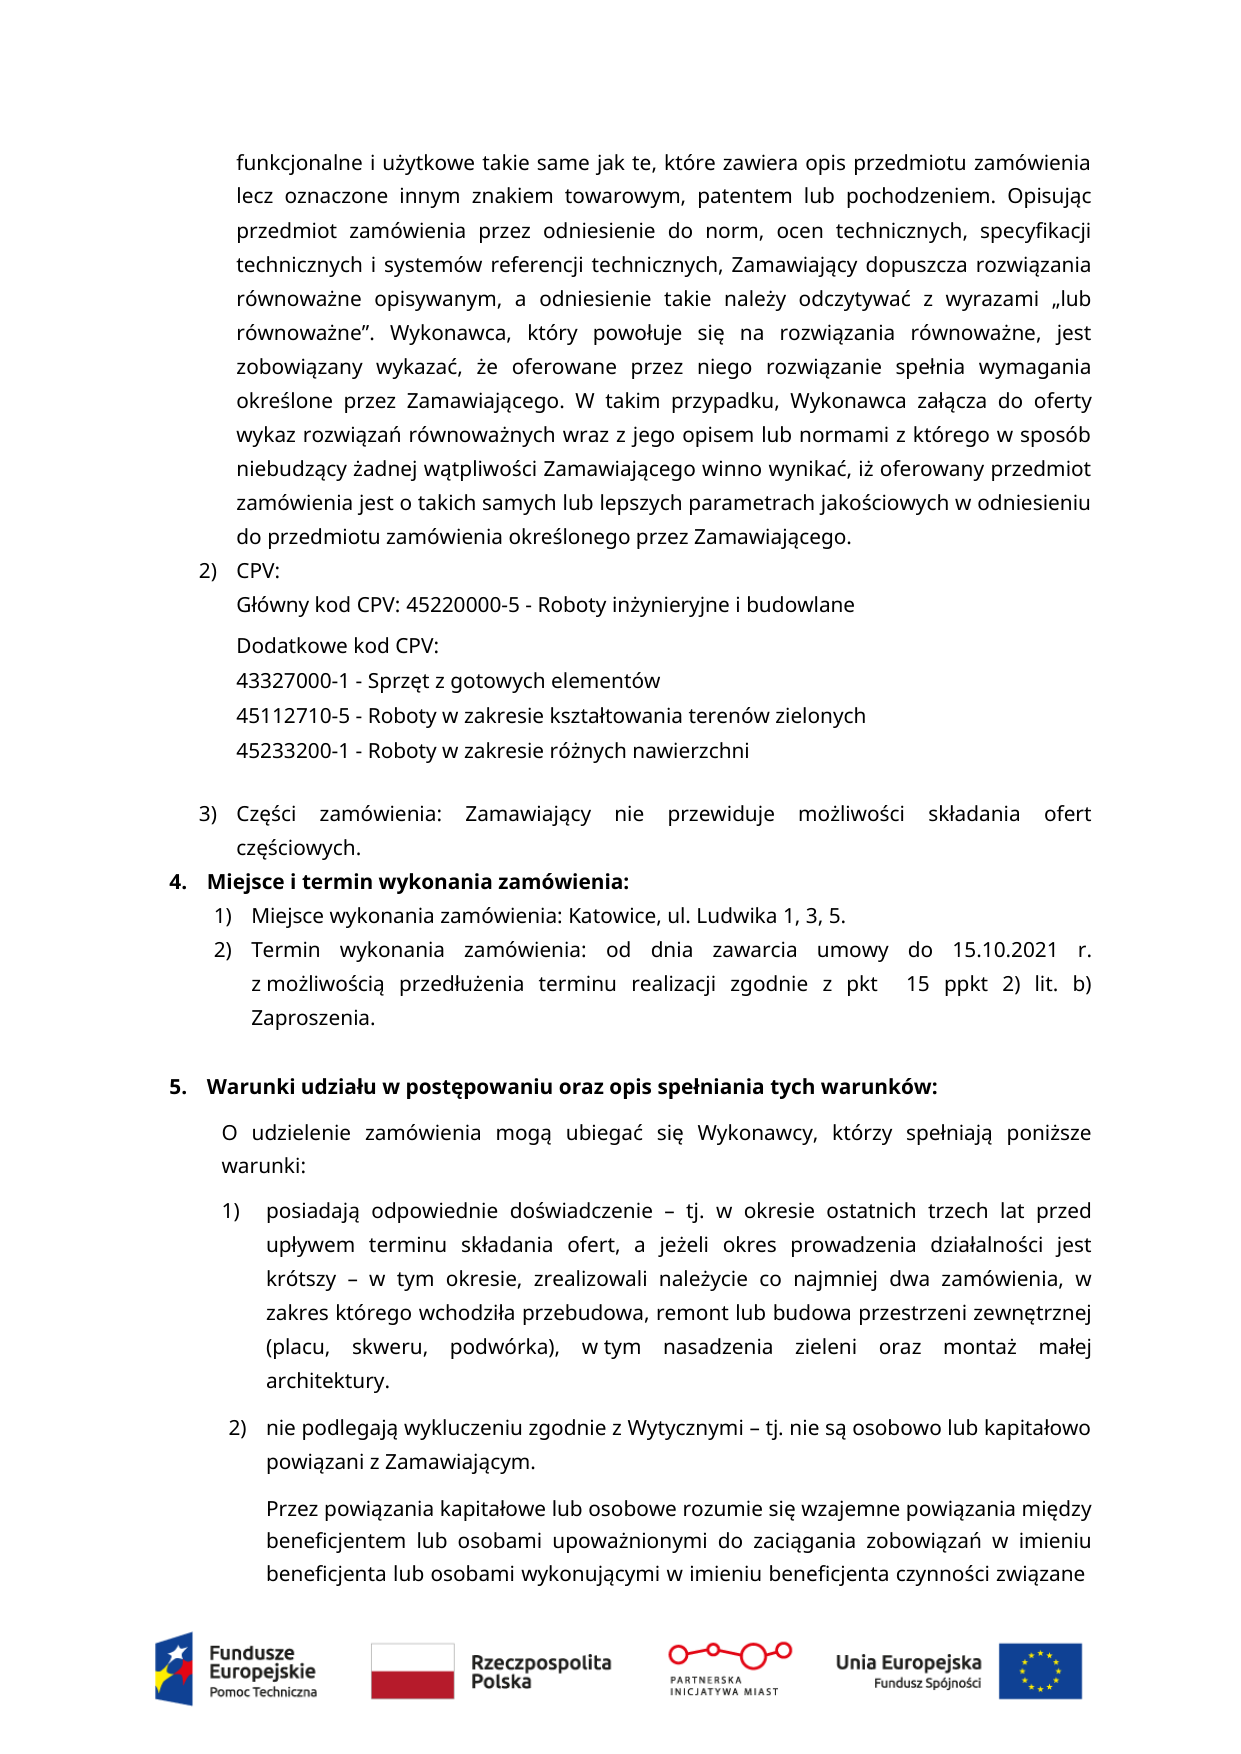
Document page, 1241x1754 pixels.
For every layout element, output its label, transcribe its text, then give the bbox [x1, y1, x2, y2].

text O udzielenie zamówienia mogą ubiegać się Wykonawcy, którzy spełniają poniższe warunki: [221, 1118, 1093, 1179]
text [266, 1494, 1093, 1587]
list CPV: [199, 556, 1093, 585]
list nie podlegają wykluczeniu zgodnie z Wytycznymi – tj. nie są osobowo lub kapitałowo powiązani z Zamawiającym. [228, 1413, 1093, 1476]
list Miejsce wykonania zamówienia: Katowice, ul. Ludwika 1, 3, 5. [213, 901, 1093, 929]
list Miejsce i termin wykonania zamówienia: [169, 867, 1093, 895]
text Dodatkowe kod CPV: [236, 631, 1093, 660]
list Części zamówienia: Zamawiający nie przewiduje możliwości składania ofert częściowych. [199, 799, 1093, 861]
list Termin wykonania zamówienia: od dnia zawarcia umowy do 15.10.2021 r. z możliwością przedłużenia terminu realizacji zgodnie z pkt 15 ppkt 2) lit. b) Zaproszenia. [213, 935, 1093, 1066]
list posiadają odpowiednie doświadczenie – tj. w okresie ostatnich trzech lat przed upływem terminu składania ofert, a jeżeli okres prowadzenia działalności jest krótszy – w tym okresie, zrealizowali należycie co najmniej dwa zamówienia, w zakres którego wchodziła przebudowa, remont lub budowa przestrzeni zewnętrznej (placu, skweru, podwórka), w tym nasadzenia zieleni oraz montaż małej architektury. [221, 1196, 1093, 1395]
text 45233200-1 - Roboty w zakresie różnych nawierzchni [236, 730, 1093, 765]
picture [147, 1619, 1093, 1722]
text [236, 148, 1093, 551]
text 43327000-1 - Sprzęt z gotowych elementów [236, 660, 1093, 695]
list Warunki udziału w postępowaniu oraz opis spełniania tych warunków: [169, 1072, 1093, 1100]
text Główny kod CPV: 45220000-5 - Roboty inżynieryjne i budowlane [236, 590, 1093, 619]
text 45112710-5 - Roboty w zakresie kształtowania terenów zielonych [236, 695, 1093, 730]
